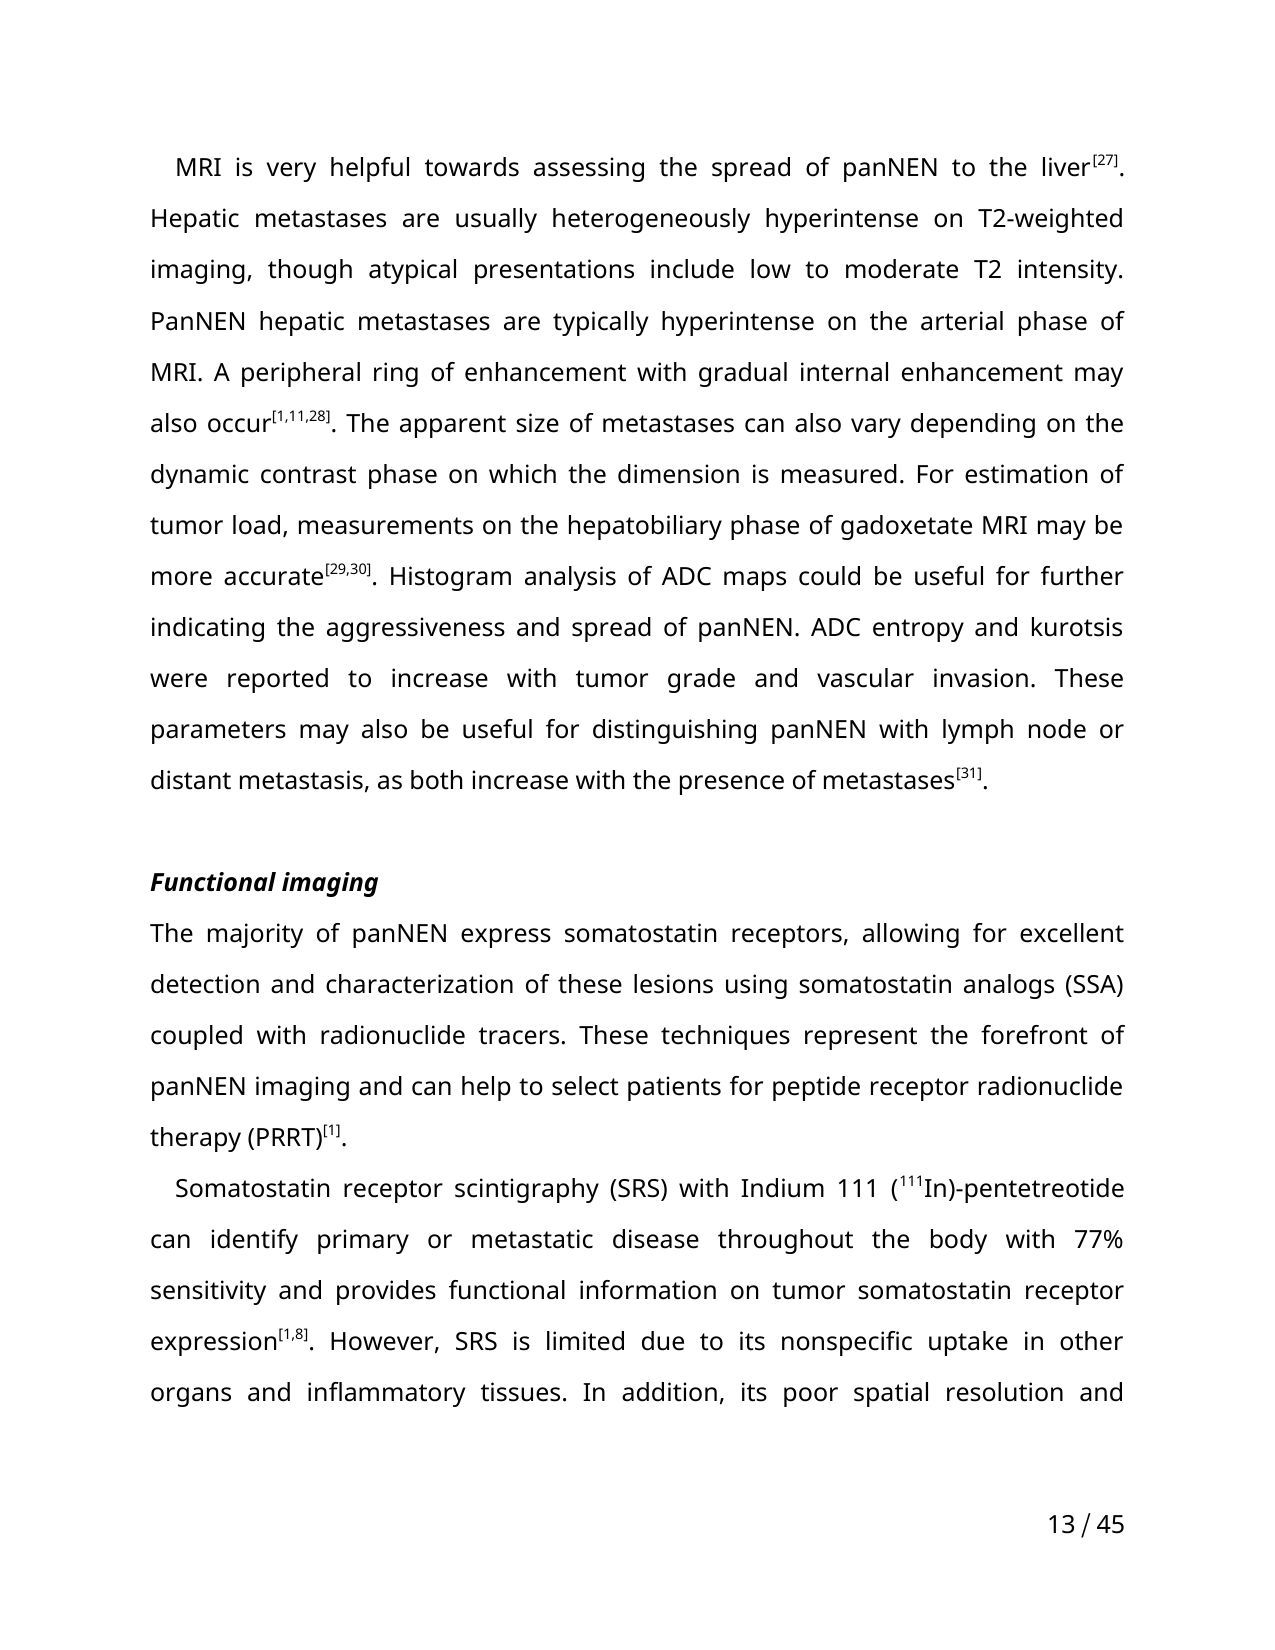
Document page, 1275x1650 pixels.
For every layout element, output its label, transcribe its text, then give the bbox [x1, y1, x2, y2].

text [150, 1171, 1125, 1409]
text The majority of panNEN express somatostatin receptors, allowing for excellent detection and characterization of these lesions using somatostatin analogs (SSA) coupled with radionuclide tracers. These techniques represent the forefront of panNEN imaging and can help to select patients for peptide receptor radionuclide therapy (PRRT)[1]. [150, 916, 1125, 1154]
text MRI is very helpful towards assessing the spread of panNEN to the liver[27]. Hepatic metastases are usually heterogeneously hyperintense on T2-weighted imaging, though atypical presentations include low to moderate T2 intensity. PanNEN hepatic metastases are typically hyperintense on the arterial phase of MRI. A peripheral ring of enhancement with gradual internal enhancement may also occur[1,11,28]. The apparent size of metastases can also vary depending on the dynamic contrast phase on which the dimension is measured. For estimation of tumor load, measurements on the hepatobiliary phase of gadoxetate MRI may be more accurate[29,30]. Histogram analysis of ADC maps could be useful for further indicating the aggressiveness and spread of panNEN. ADC entropy and kurotsis were reported to increase with tumor grade and vascular invasion. These parameters may also be useful for distinguishing panNEN with lymph node or distant metastasis, as both increase with the presence of metastases[31]. [150, 150, 1125, 797]
text Functional imaging [150, 864, 1125, 899]
